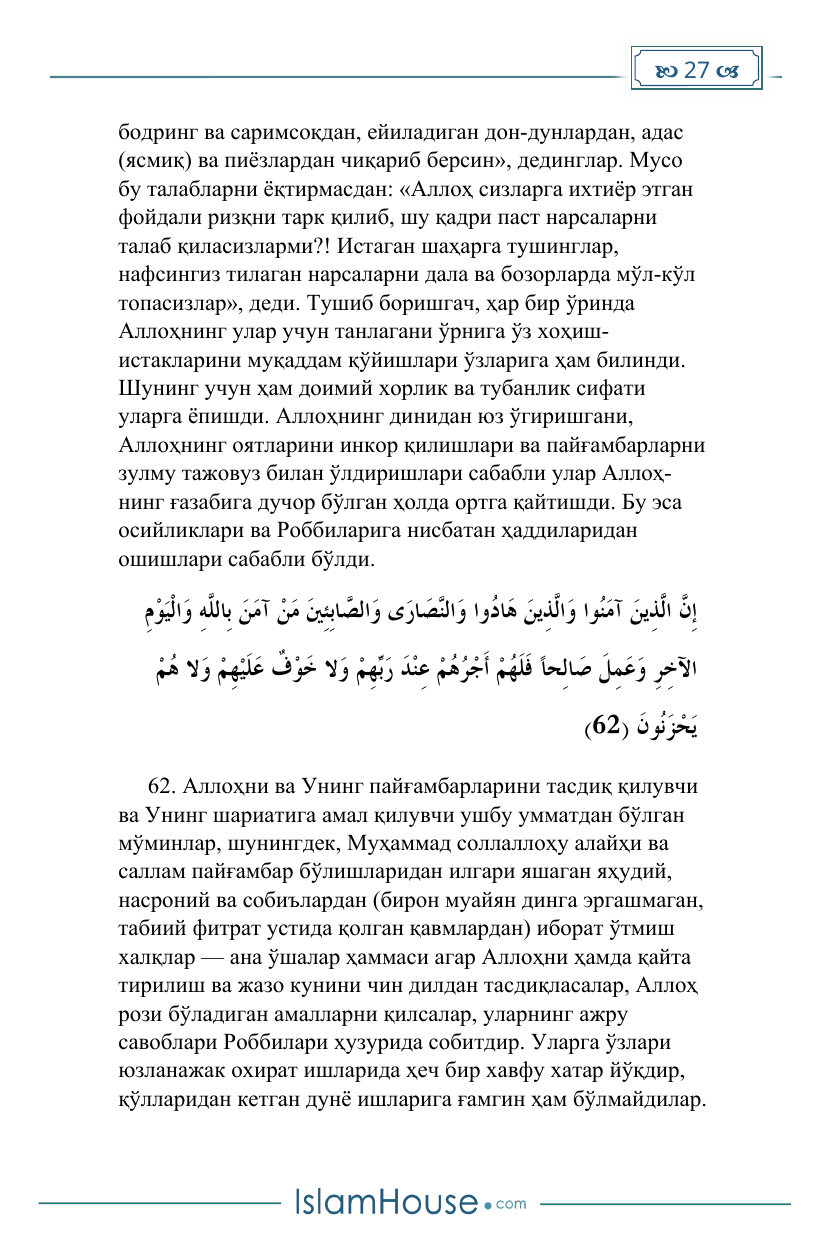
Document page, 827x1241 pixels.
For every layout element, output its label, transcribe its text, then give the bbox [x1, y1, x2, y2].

picture [288, 1183, 791, 1221]
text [118, 772, 709, 1111]
text إِنَّ الَّذِينَ آمَنُوا وَالَّذِينَ هَادُوا وَالنَّصَارَى وَالصَّابِئِينَ مَنْ آمَنَ بِاللَّهِ وَالْيَوْمِ الآخِرِ وَعَمِلَ صَالِحاً فَلَهُمْ أَجْرُهُمْ عِنْدَ رَبِّهِمْ وَلا خَوْفٌ عَلَيْهِمْ وَلا هُمْ يَحْزَنُونَ (62) [136, 590, 697, 751]
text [118, 118, 709, 571]
picture [31, 1182, 282, 1220]
